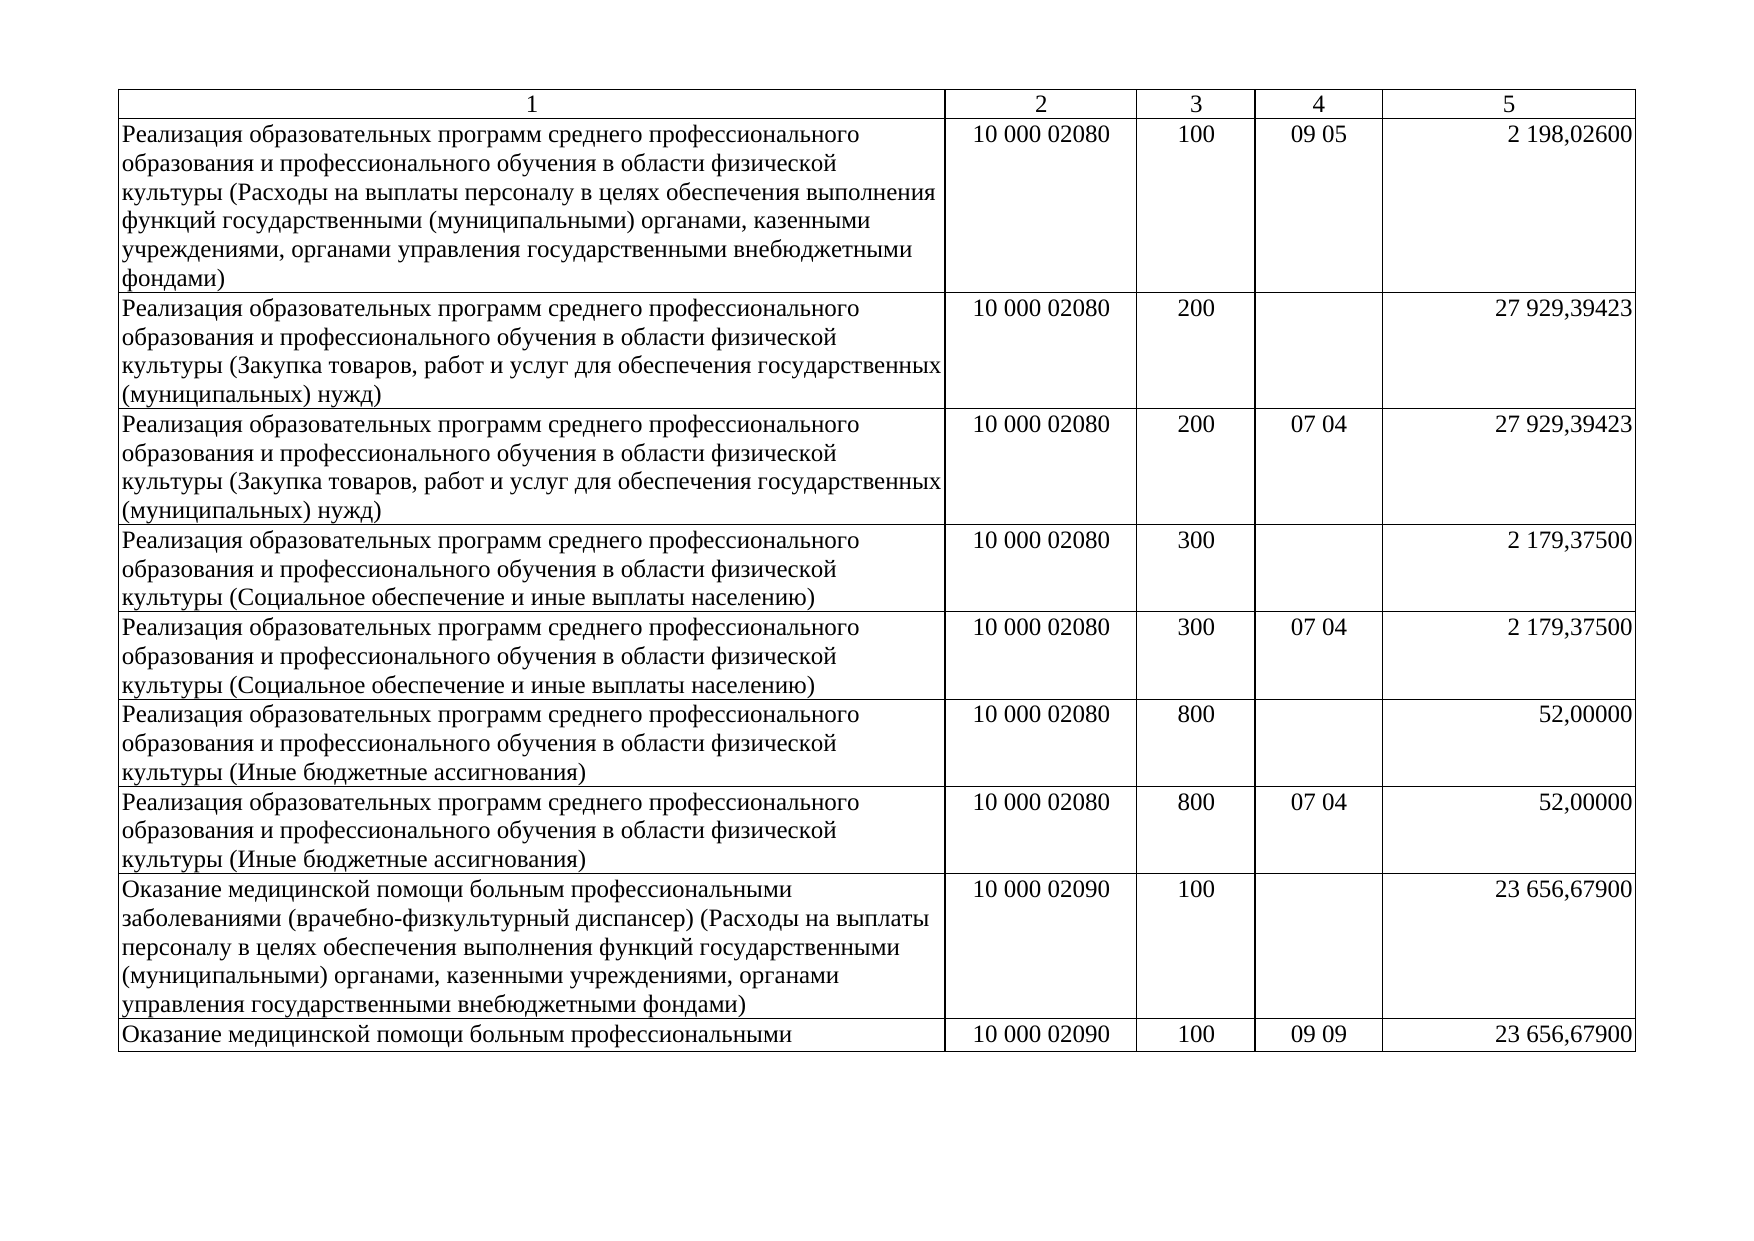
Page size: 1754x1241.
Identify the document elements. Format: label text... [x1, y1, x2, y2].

table_cell 2 179,37500 [1383, 612, 1635, 698]
table_cell [1256, 874, 1382, 1018]
table_cell 09 09 [1256, 1019, 1382, 1051]
table_cell Реализация образовательных программ среднего профессионального образования и профессионального обучения в области физической культуры (Социальное обеспечение и иные выплаты населению) [119, 612, 944, 698]
table_header 1 [119, 90, 944, 118]
table_cell 07 04 [1256, 612, 1382, 698]
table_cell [119, 1019, 944, 1051]
table_cell 07 04 [1256, 787, 1382, 873]
table_header 4 [1256, 90, 1382, 118]
table_cell 52,00000 [1383, 787, 1635, 873]
table_header 2 [946, 90, 1136, 118]
table_cell 07 04 [1256, 409, 1382, 524]
table_cell Реализация образовательных программ среднего профессионального образования и профессионального обучения в области физической культуры (Социальное обеспечение и иные выплаты населению) [119, 525, 944, 611]
table_header 3 [1137, 90, 1254, 118]
table_cell 27 929,39423 [1383, 409, 1635, 524]
table_cell 100 [1137, 874, 1254, 1018]
table_cell 27 929,39423 [1383, 293, 1635, 408]
table_cell 23 656,67900 [1383, 874, 1635, 1018]
table_cell 2 198,02600 [1383, 119, 1635, 292]
table_cell 100 [1137, 1019, 1254, 1051]
table_cell 10 000 02080 [946, 409, 1136, 524]
table_cell Реализация образовательных программ среднего профессионального образования и профессионального обучения в области физической культуры (Закупка товаров, работ и услуг для обеспечения государственных (муниципальных) нужд) [119, 409, 944, 524]
table_cell Реализация образовательных программ среднего профессионального образования и профессионального обучения в области физической культуры (Иные бюджетные ассигнования) [119, 700, 944, 786]
table_header 5 [1383, 90, 1635, 118]
table_cell 800 [1137, 700, 1254, 786]
table_cell 300 [1137, 612, 1254, 698]
table_cell 10 000 02080 [946, 525, 1136, 611]
table_cell 2 179,37500 [1383, 525, 1635, 611]
table_cell 100 [1137, 119, 1254, 292]
table_cell Реализация образовательных программ среднего профессионального образования и профессионального обучения в области физической культуры (Закупка товаров, работ и услуг для обеспечения государственных (муниципальных) нужд) [119, 293, 944, 408]
table_cell Реализация образовательных программ среднего профессионального образования и профессионального обучения в области физической культуры (Иные бюджетные ассигнования) [119, 787, 944, 873]
table_cell 09 05 [1256, 119, 1382, 292]
table_cell 800 [1137, 787, 1254, 873]
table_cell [119, 119, 944, 292]
table_cell [1256, 525, 1382, 611]
table_cell 10 000 02080 [946, 787, 1136, 873]
table_cell 200 [1137, 409, 1254, 524]
table_cell 10 000 02090 [946, 1019, 1136, 1051]
table_cell 10 000 02090 [946, 874, 1136, 1018]
table_cell [1256, 293, 1382, 408]
table_cell 300 [1137, 525, 1254, 611]
table_cell 10 000 02080 [946, 612, 1136, 698]
table_cell 10 000 02080 [946, 119, 1136, 292]
table_cell 52,00000 [1383, 700, 1635, 786]
table_cell 23 656,67900 [1383, 1019, 1635, 1051]
table_cell 10 000 02080 [946, 293, 1136, 408]
table_cell 10 000 02080 [946, 700, 1136, 786]
table_cell [1256, 700, 1382, 786]
table_cell 200 [1137, 293, 1254, 408]
